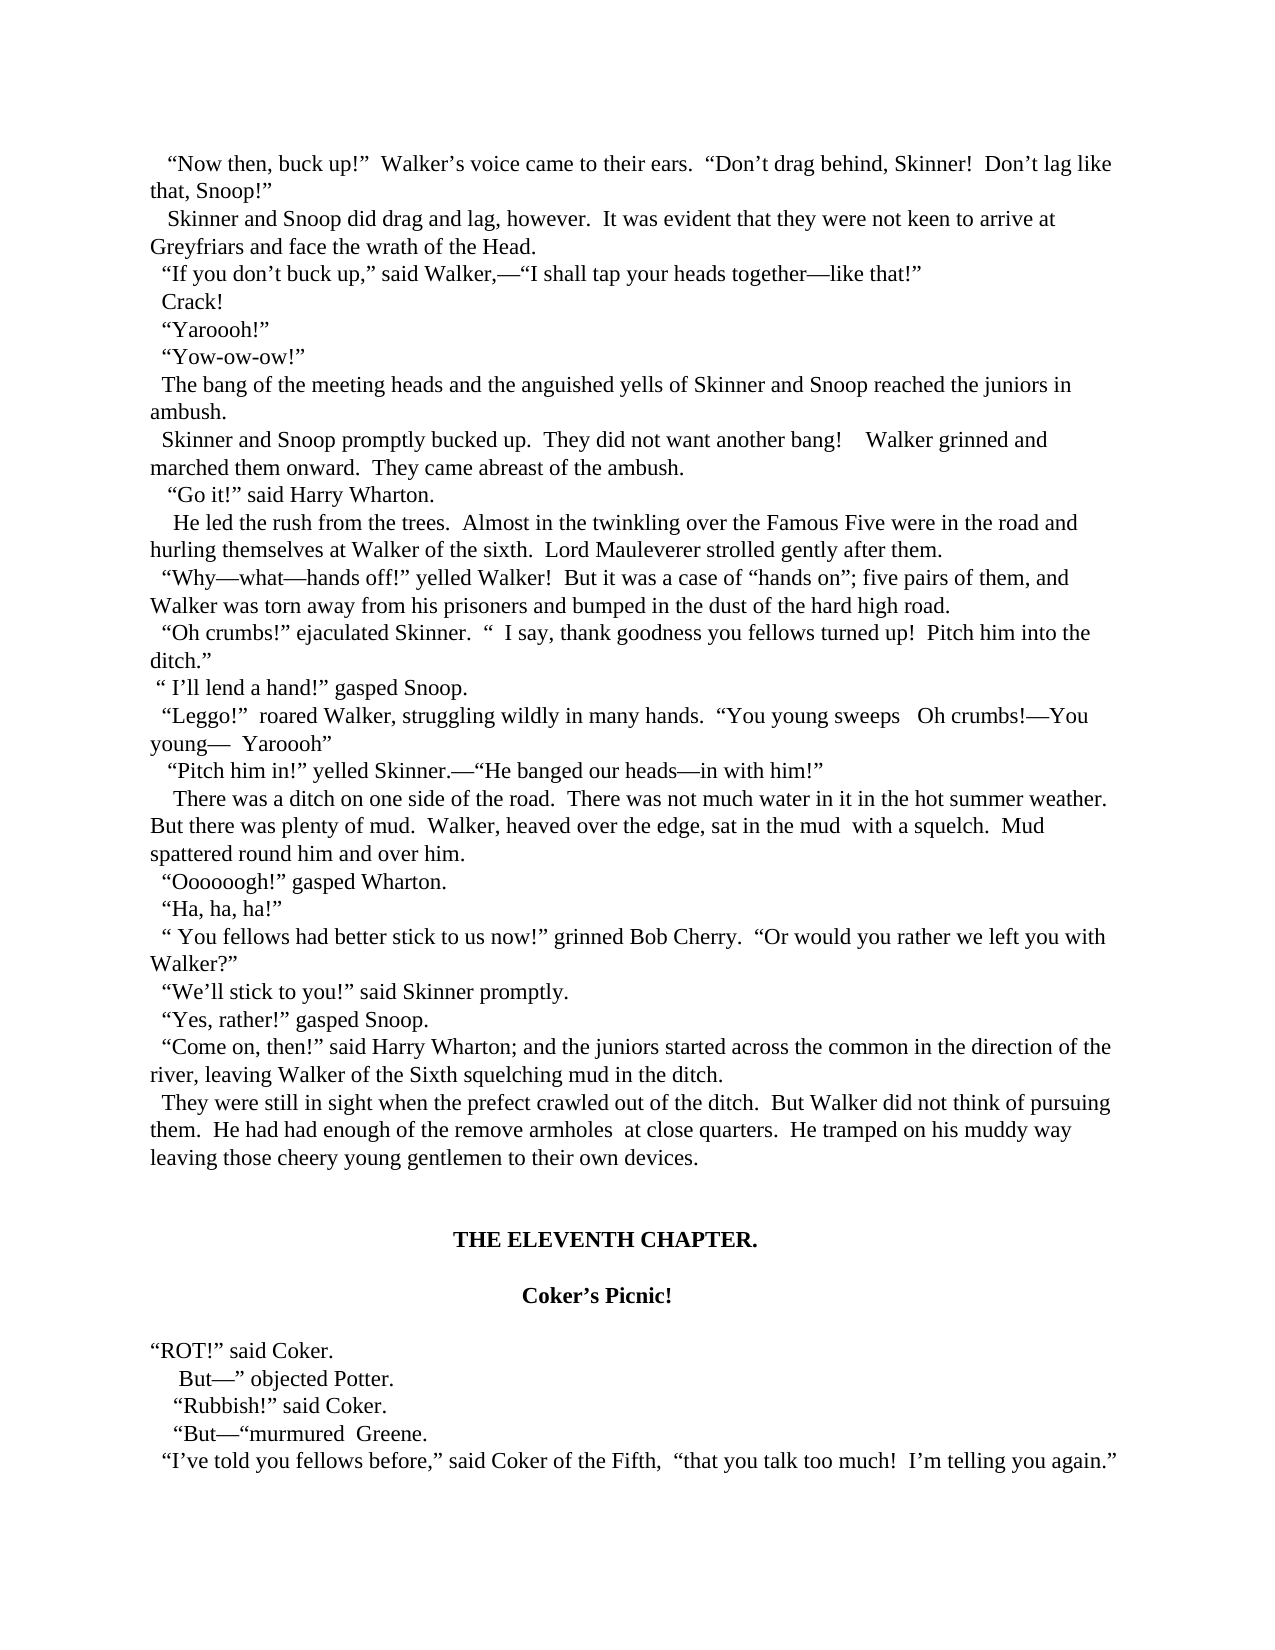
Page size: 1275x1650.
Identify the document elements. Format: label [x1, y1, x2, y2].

text [150, 150, 1125, 1474]
